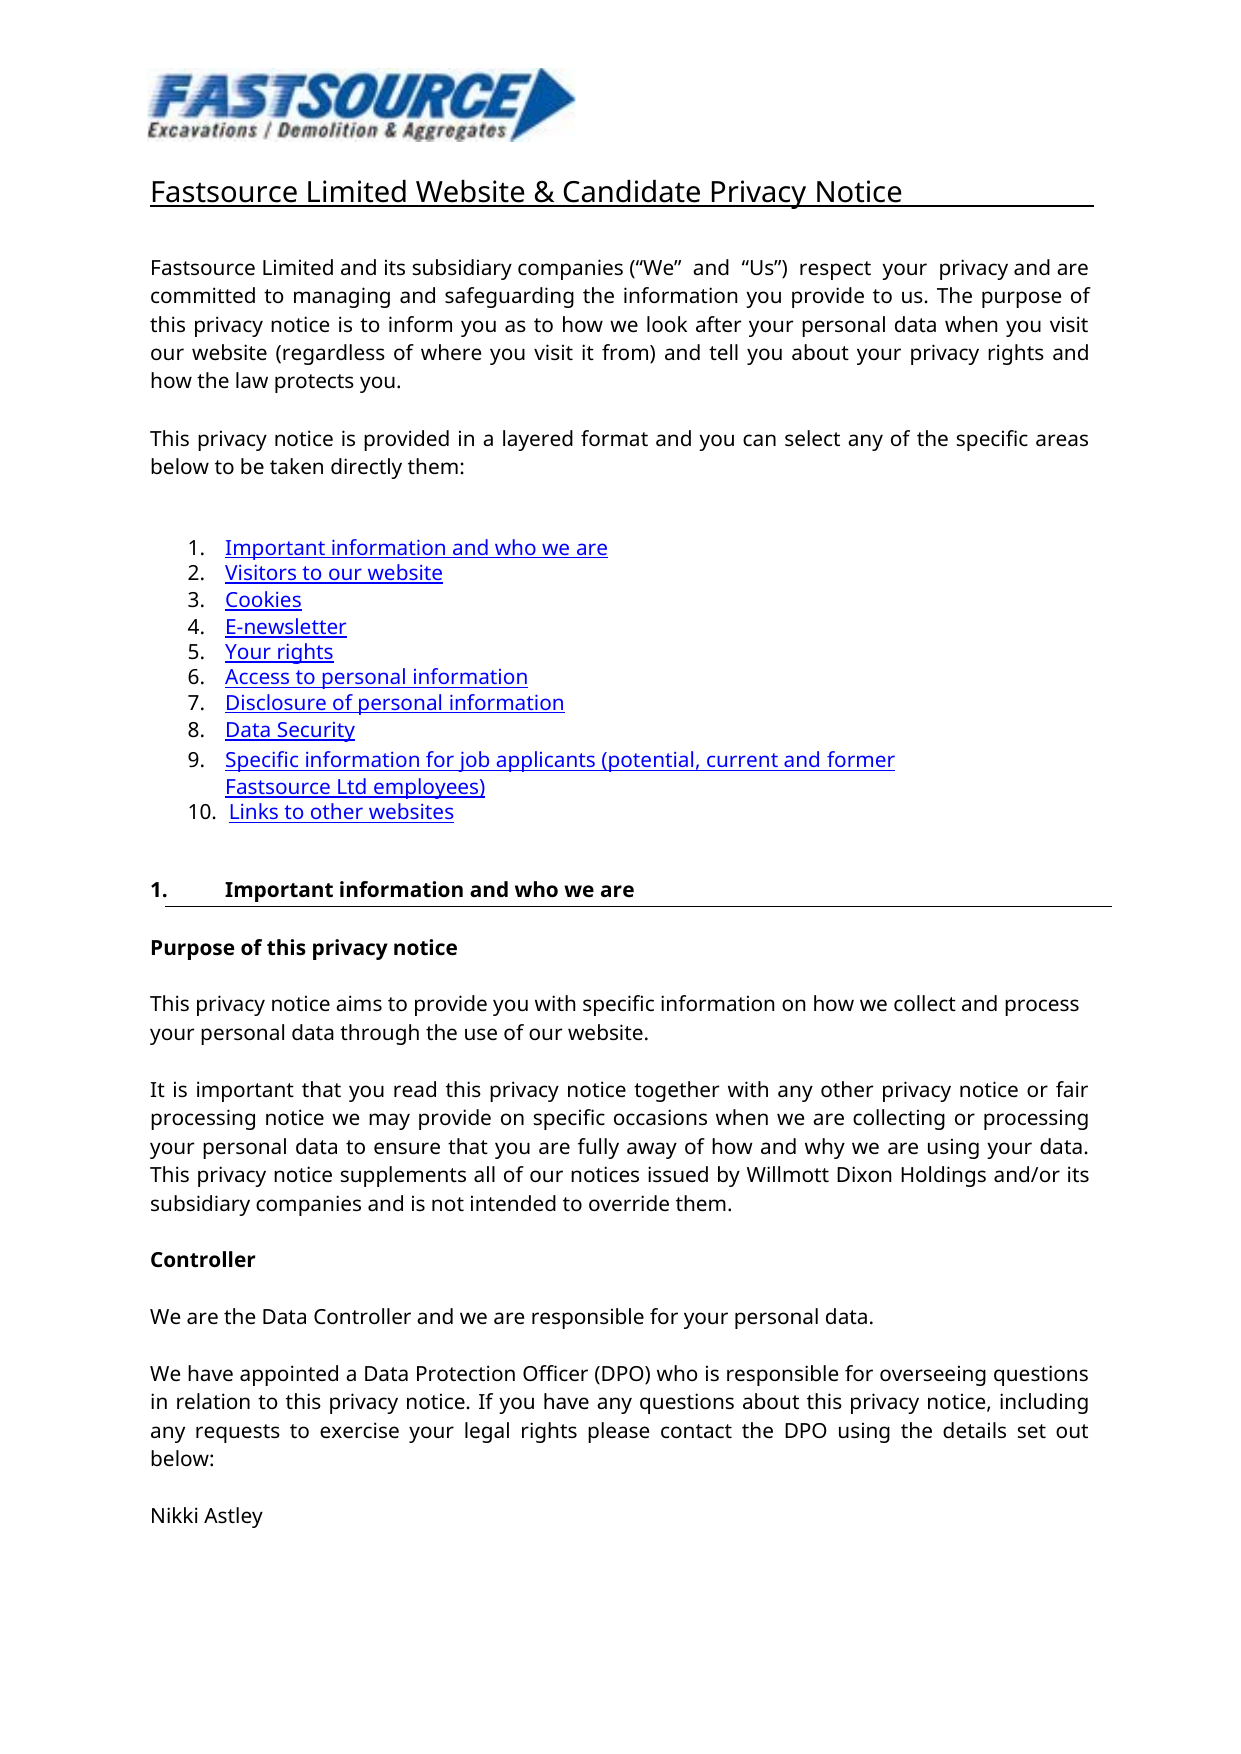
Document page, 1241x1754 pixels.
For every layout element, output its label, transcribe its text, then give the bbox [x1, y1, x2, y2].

list E-newsletter [187, 614, 1155, 639]
list Access to personal information [187, 664, 1155, 690]
text Fastsource Limited Website & Candidate Privacy Notice [150, 171, 1155, 211]
text We are the Data Controller and we are responsible for your personal data. [150, 1302, 1155, 1331]
list Visitors to our website [187, 560, 1155, 585]
list Disclosure of personal information [187, 690, 1155, 715]
text Nikki Astley [150, 1501, 1155, 1530]
list Specific information for job applicants (potential, current and former [187, 746, 1155, 774]
text Fastsource Limited and its subsidiary companies (“We” and “Us”) respect your privacy and are committed to managing and safeguarding the information you provide to us. The purpose of this privacy notice is to inform you as to how we look after your personal data when you visit our website (regardless of where you visit it from) and tell you about your privacy rights and how the law protects you. [150, 253, 1091, 395]
list Links to other websites [187, 799, 1155, 825]
list Your rights [187, 639, 1155, 664]
text This privacy notice aims to provide you with specific information on how we collect and process your personal data through the use of our website. [150, 989, 1089, 1046]
list Important information and who we are [187, 535, 1155, 560]
text Purpose of this privacy notice [150, 933, 1155, 961]
picture [147, 68, 576, 142]
text It is important that you read this privacy notice together with any other privacy notice or fair processing notice we may provide on specific occasions when we are collecting or processing your personal data to ensure that you are fully away of how and why we are using your data. This privacy notice supplements all of our notices issued by Willmott Dixon Holdings and/or its subsidiary companies and is not intended to override them. [150, 1075, 1091, 1217]
list Cookies [187, 585, 1155, 614]
subtitle Important information and who we are [150, 875, 1155, 903]
text We have appointed a Data Protection Officer (DPO) who is responsible for overseeing questions in relation to this privacy notice. If you have any questions about this privacy notice, including any requests to exercise your legal rights please contact the DPO using the details set out below: [150, 1359, 1091, 1473]
text This privacy notice is provided in a layered format and you can select any of the specific areas below to be taken directly them: [150, 424, 1091, 481]
subtitle Controller [150, 1246, 1155, 1274]
text Fastsource Ltd employees) [225, 774, 1155, 799]
list Data Security [187, 715, 1155, 744]
